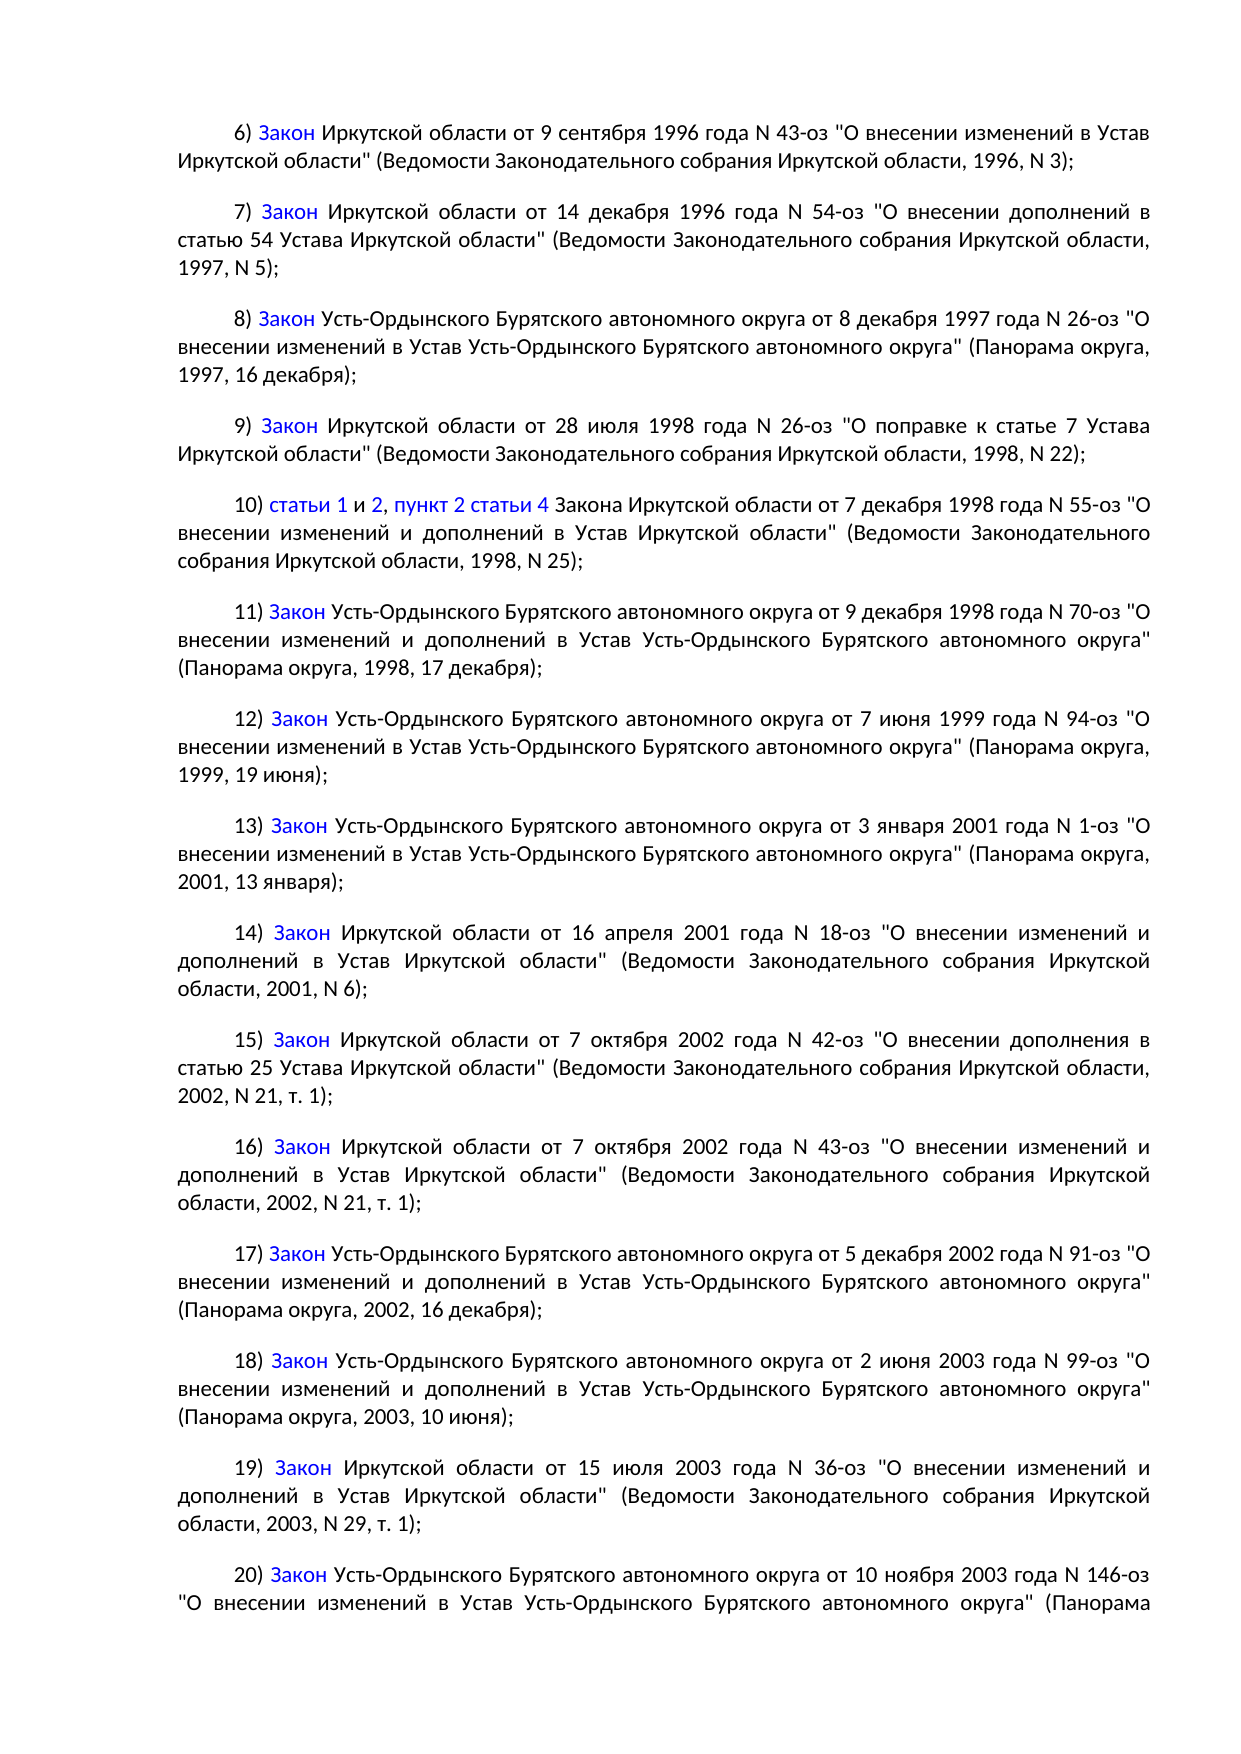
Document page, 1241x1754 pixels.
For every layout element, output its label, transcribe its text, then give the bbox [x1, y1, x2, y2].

text 17) Закон Усть-Ордынского Бурятского автономного округа от 5 декабря 2002 года N 91-оз "О внесении изменений и дополнений в Устав Усть-Ордынского Бурятского автономного округа" (Панорама округа, 2002, 16 декабря); [177, 1239, 1152, 1323]
text 12) Закон Усть-Ордынского Бурятского автономного округа от 7 июня 1999 года N 94-оз "О внесении изменений в Устав Усть-Ордынского Бурятского автономного округа" (Панорама округа, 1999, 19 июня); [177, 704, 1152, 788]
text 14) Закон Иркутской области от 16 апреля 2001 года N 18-оз "О внесении изменений и дополнений в Устав Иркутской области" (Ведомости Законодательного собрания Иркутской области, 2001, N 6); [177, 918, 1152, 1002]
text 18) Закон Усть-Ордынского Бурятского автономного округа от 2 июня 2003 года N 99-оз "О внесении изменений и дополнений в Устав Усть-Ордынского Бурятского автономного округа" (Панорама округа, 2003, 10 июня); [177, 1346, 1152, 1430]
text 10) статьи 1 и 2, пункт 2 статьи 4 Закона Иркутской области от 7 декабря 1998 года N 55-оз "О внесении изменений и дополнений в Устав Иркутской области" (Ведомости Законодательного собрания Иркутской области, 1998, N 25); [177, 490, 1152, 574]
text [177, 1560, 1152, 1616]
text 9) Закон Иркутской области от 28 июля 1998 года N 26-оз "О поправке к статье 7 Устава Иркутской области" (Ведомости Законодательного собрания Иркутской области, 1998, N 22); [177, 411, 1152, 467]
text 8) Закон Усть-Ордынского Бурятского автономного округа от 8 декабря 1997 года N 26-оз "О внесении изменений в Устав Усть-Ордынского Бурятского автономного округа" (Панорама округа, 1997, 16 декабря); [177, 304, 1152, 388]
text 11) Закон Усть-Ордынского Бурятского автономного округа от 9 декабря 1998 года N 70-оз "О внесении изменений и дополнений в Устав Усть-Ордынского Бурятского автономного округа" (Панорама округа, 1998, 17 декабря); [177, 597, 1152, 681]
text 19) Закон Иркутской области от 15 июля 2003 года N 36-оз "О внесении изменений и дополнений в Устав Иркутской области" (Ведомости Законодательного собрания Иркутской области, 2003, N 29, т. 1); [177, 1453, 1152, 1537]
text 13) Закон Усть-Ордынского Бурятского автономного округа от 3 января 2001 года N 1-оз "О внесении изменений в Устав Усть-Ордынского Бурятского автономного округа" (Панорама округа, 2001, 13 января); [177, 811, 1152, 895]
text 16) Закон Иркутской области от 7 октября 2002 года N 43-оз "О внесении изменений и дополнений в Устав Иркутской области" (Ведомости Законодательного собрания Иркутской области, 2002, N 21, т. 1); [177, 1132, 1152, 1216]
text 6) Закон Иркутской области от 9 сентября 1996 года N 43-оз "О внесении изменений в Устав Иркутской области" (Ведомости Законодательного собрания Иркутской области, 1996, N 3); [177, 118, 1152, 174]
text 7) Закон Иркутской области от 14 декабря 1996 года N 54-оз "О внесении дополнений в статью 54 Устава Иркутской области" (Ведомости Законодательного собрания Иркутской области, 1997, N 5); [177, 197, 1152, 281]
text 15) Закон Иркутской области от 7 октября 2002 года N 42-оз "О внесении дополнения в статью 25 Устава Иркутской области" (Ведомости Законодательного собрания Иркутской области, 2002, N 21, т. 1); [177, 1025, 1152, 1109]
